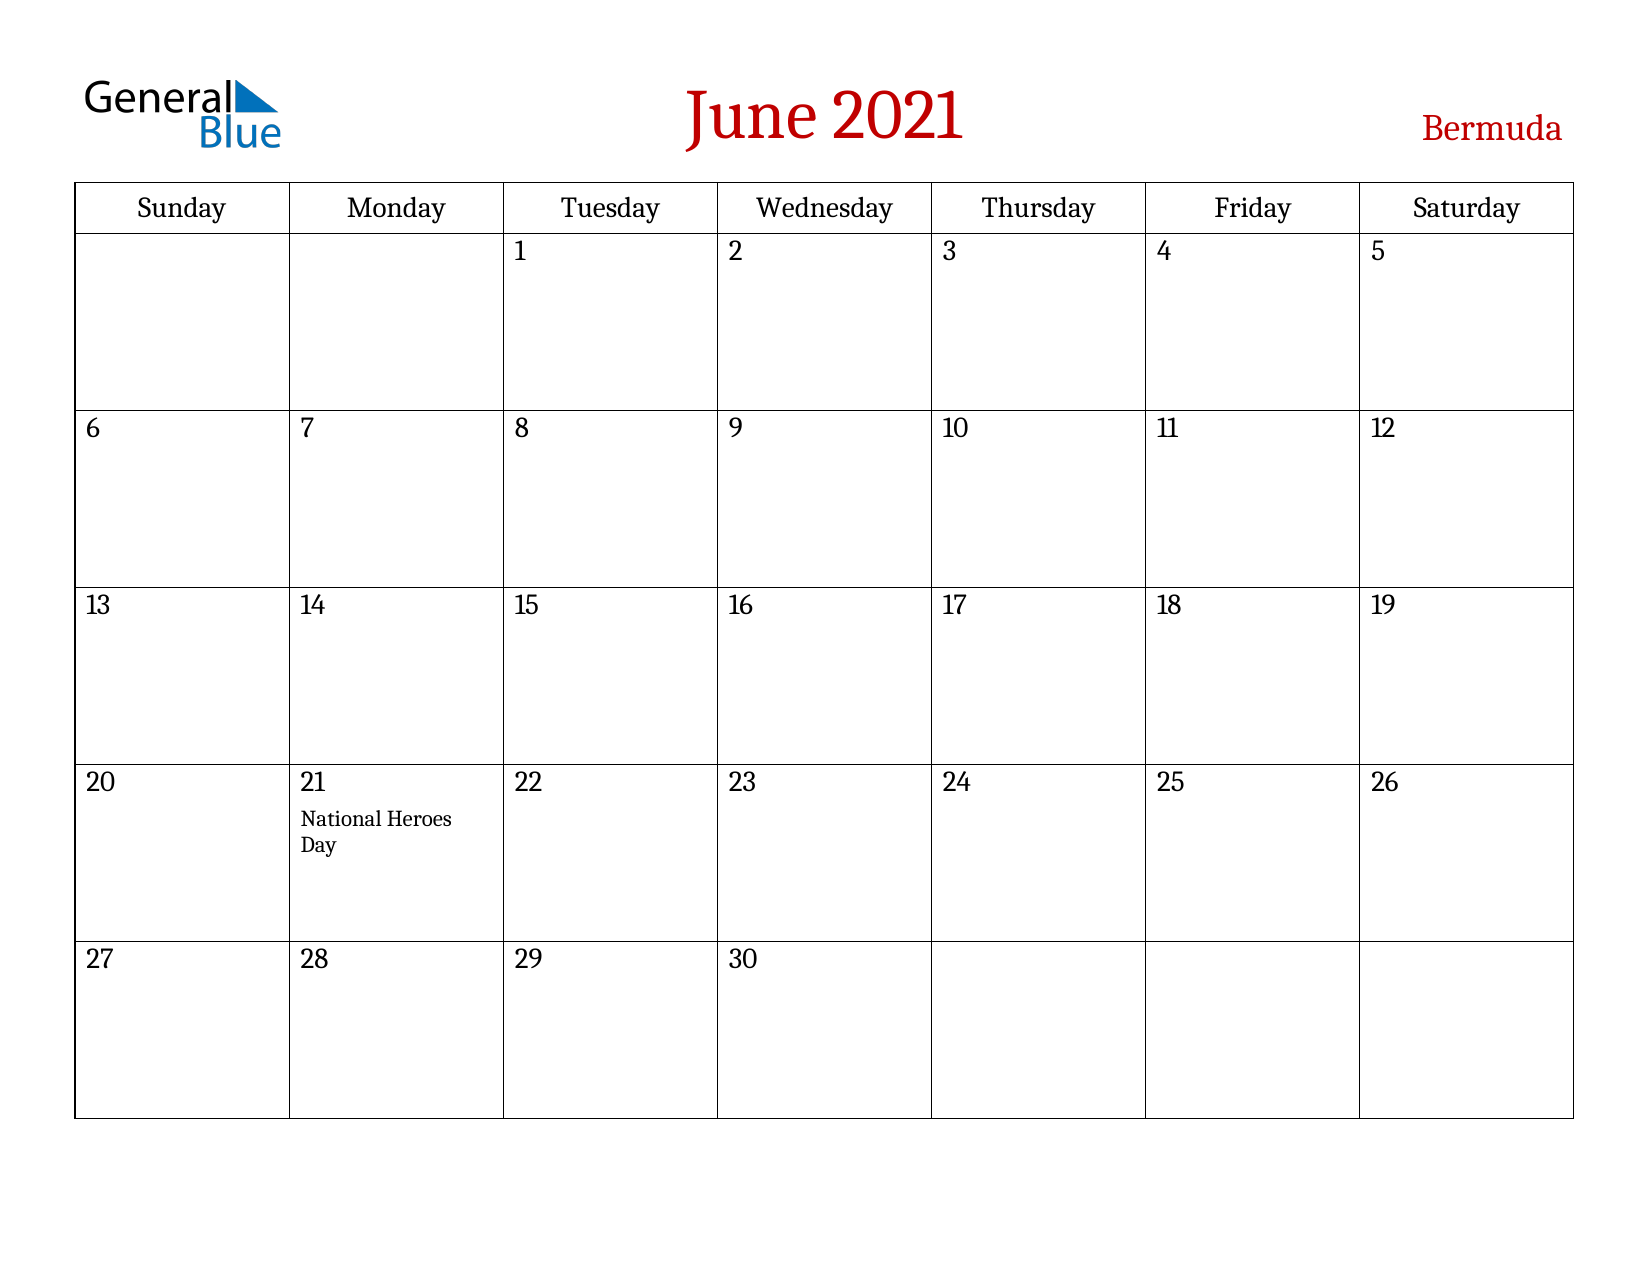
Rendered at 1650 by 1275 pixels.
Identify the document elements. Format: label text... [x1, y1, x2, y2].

table_cell 11 [1146, 411, 1359, 452]
table_cell [76, 806, 289, 941]
table_cell [1146, 629, 1359, 764]
table_cell 30 [718, 942, 931, 983]
table_cell 1 [504, 234, 717, 275]
table_cell 15 [504, 588, 717, 629]
table_cell [504, 806, 717, 941]
table_cell 5 [1360, 234, 1573, 275]
table_cell 19 [1360, 588, 1573, 629]
table_cell 27 [76, 942, 289, 983]
table_cell [1146, 275, 1359, 410]
table_cell [718, 806, 931, 941]
table_cell 13 [76, 588, 289, 629]
table_cell [1146, 452, 1359, 587]
table_cell [76, 275, 289, 410]
table_cell Monday [290, 183, 503, 233]
table_cell [504, 452, 717, 587]
table_cell Wednesday [718, 183, 931, 233]
table_cell [932, 983, 1145, 1118]
table_cell [718, 452, 931, 587]
table_cell 20 [76, 765, 289, 806]
table_header [75, 75, 503, 182]
table_cell [718, 629, 931, 764]
table_cell 29 [504, 942, 717, 983]
table_cell [1360, 983, 1573, 1118]
table_cell Sunday [76, 183, 289, 233]
table_cell [76, 629, 289, 764]
table_cell 7 [290, 411, 503, 452]
table_cell 17 [932, 588, 1145, 629]
table_cell [718, 983, 931, 1118]
table_cell 23 [718, 765, 931, 806]
table_cell 2 [718, 234, 931, 275]
table_cell 8 [504, 411, 717, 452]
table_cell [504, 629, 717, 764]
table_cell 22 [504, 765, 717, 806]
table_cell [932, 275, 1145, 410]
table_cell [932, 452, 1145, 587]
table_cell [504, 275, 717, 410]
table_cell 14 [290, 588, 503, 629]
table_cell Friday [1146, 183, 1359, 233]
table_cell [718, 275, 931, 410]
table_cell 12 [1360, 411, 1573, 452]
table_cell [1360, 275, 1573, 410]
table_cell [1360, 629, 1573, 764]
table_cell [932, 942, 1145, 983]
table_cell Thursday [932, 183, 1145, 233]
picture [85, 80, 281, 148]
table_cell 25 [1146, 765, 1359, 806]
table_cell [76, 452, 289, 587]
table_header June 2021 [503, 75, 1146, 182]
table_cell [1360, 942, 1573, 983]
table_cell [932, 806, 1145, 941]
table_header Bermuda [1146, 75, 1574, 182]
table_cell [290, 629, 503, 764]
table_cell [76, 983, 289, 1118]
table_cell 28 [290, 942, 503, 983]
table_cell [1146, 983, 1359, 1118]
table_cell 16 [718, 588, 931, 629]
table_cell [290, 234, 503, 275]
table_cell National Heroes Day [290, 806, 503, 941]
table_cell [1360, 452, 1573, 587]
table_cell Tuesday [504, 183, 717, 233]
table_cell [290, 452, 503, 587]
table_cell 6 [76, 411, 289, 452]
table_cell 18 [1146, 588, 1359, 629]
table_cell [1360, 806, 1573, 941]
table_cell 24 [932, 765, 1145, 806]
table_cell 9 [718, 411, 931, 452]
table_cell [290, 275, 503, 410]
table_cell 4 [1146, 234, 1359, 275]
table_cell 10 [932, 411, 1145, 452]
table_cell [290, 983, 503, 1118]
table_cell 21 [290, 765, 503, 806]
table_cell 3 [932, 234, 1145, 275]
table_cell [1146, 942, 1359, 983]
table_cell Saturday [1360, 183, 1573, 233]
table_cell [1146, 806, 1359, 941]
table_cell [932, 629, 1145, 764]
table_cell [76, 234, 289, 275]
table_cell 26 [1360, 765, 1573, 806]
table_cell [504, 983, 717, 1118]
